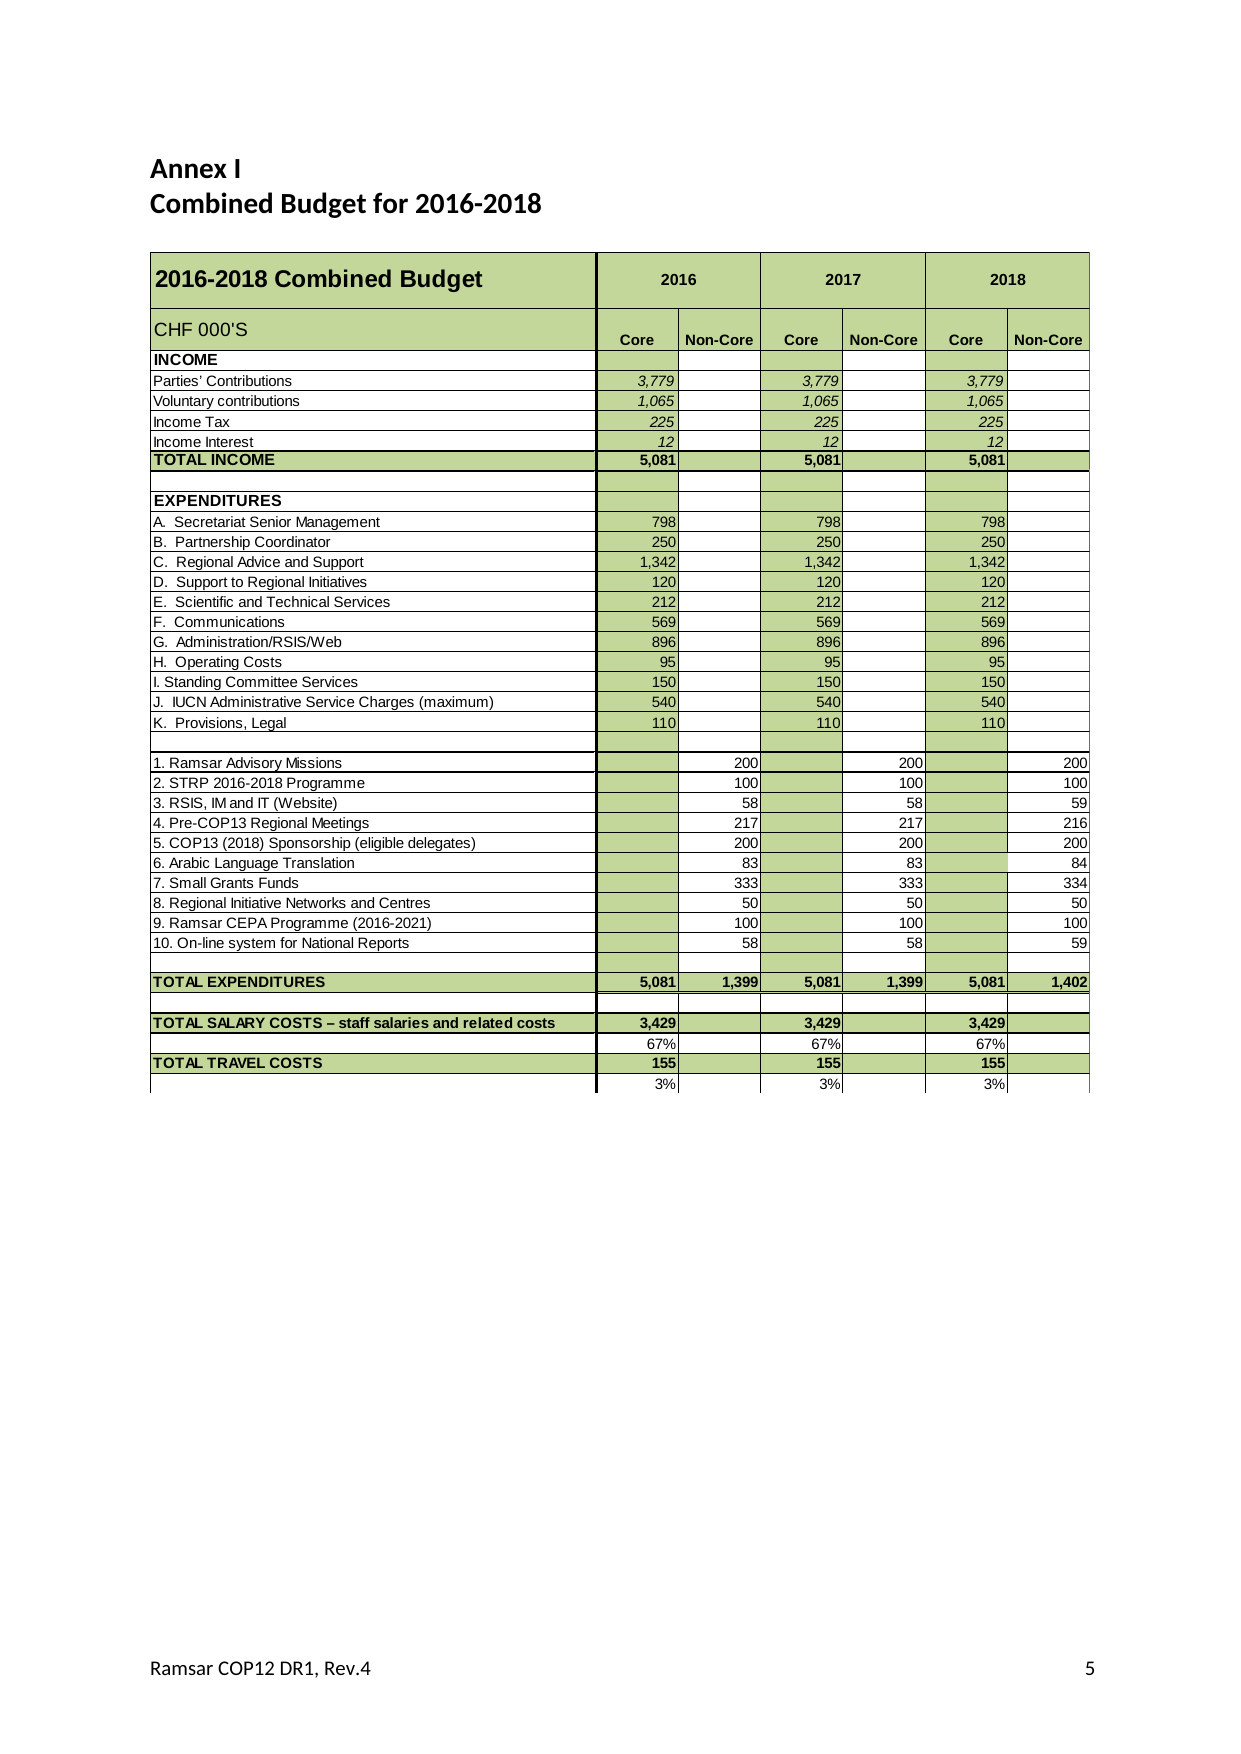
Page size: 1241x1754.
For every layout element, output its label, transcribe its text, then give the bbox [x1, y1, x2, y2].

text Annex I [150, 150, 1090, 186]
text Combined Budget for 2016-2018 [150, 186, 1090, 221]
